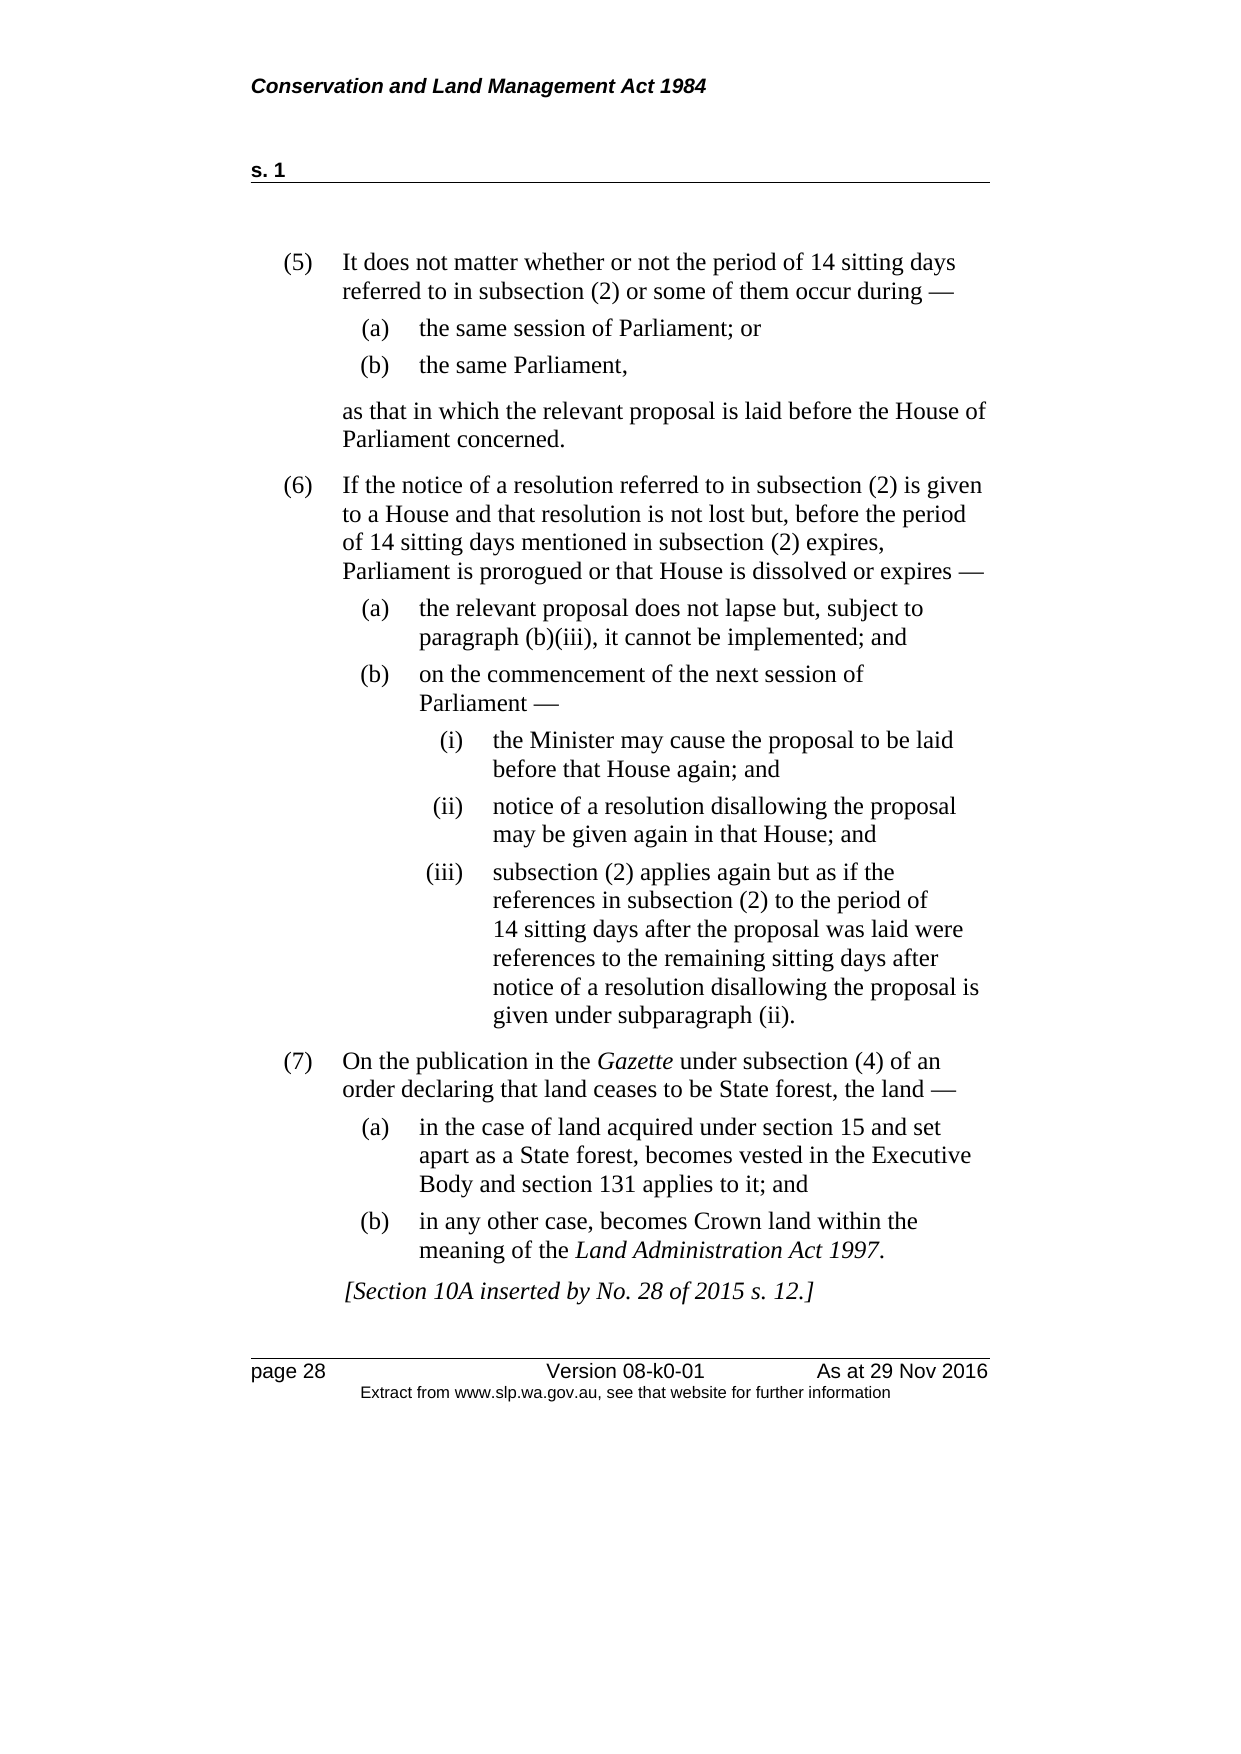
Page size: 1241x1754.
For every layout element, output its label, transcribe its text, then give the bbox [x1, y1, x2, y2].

text (b) on the commencement of the next session of Parliament — [251, 659, 990, 717]
text (6) If the notice of a resolution referred to in subsection (2) is given to a House and that resolution is not lost but, before the period of 14 sitting days mentioned in subsection (2) expires, Parliament is prorogued or that House is dissolved or expires — [251, 470, 990, 585]
text as that in which the relevant proposal is laid before the House of Parliament concerned. [251, 396, 990, 453]
text (a) the same session of Parliament; or [251, 313, 990, 342]
text (a) in the case of land acquired under section 15 and set apart as a State forest, becomes vested in the Executive Body and section 131 applies to it; and [251, 1112, 990, 1198]
text [Section 10A inserted by No. 28 of 2015 s. 12.] [251, 1276, 990, 1305]
text (b) in any other case, becomes Crown land within the meaning of the Land Administration Act 1997. [251, 1206, 990, 1264]
text (b) the same Parliament, [251, 350, 990, 379]
text (a) the relevant proposal does not lapse but, subject to paragraph (b)(iii), it cannot be implemented; and [251, 593, 990, 651]
text (ii) notice of a resolution disallowing the proposal may be given again in that House; and [251, 791, 990, 848]
text (7) On the publication in the Gazette under subsection (4) of an order declaring that land ceases to be State forest, the land — [251, 1046, 990, 1103]
text (i) the Minister may cause the proposal to be laid before that House again; and [251, 725, 990, 782]
text (5) It does not matter whether or not the period of 14 sitting days referred to in subsection (2) or some of them occur during — [251, 247, 990, 305]
text (iii) subsection (2) applies again but as if the references in subsection (2) to the period of 14 sitting days after the proposal was laid were references to the remaining sitting days after notice of a resolution disallowing the proposal is given under subparagraph (ii). [251, 857, 990, 1029]
